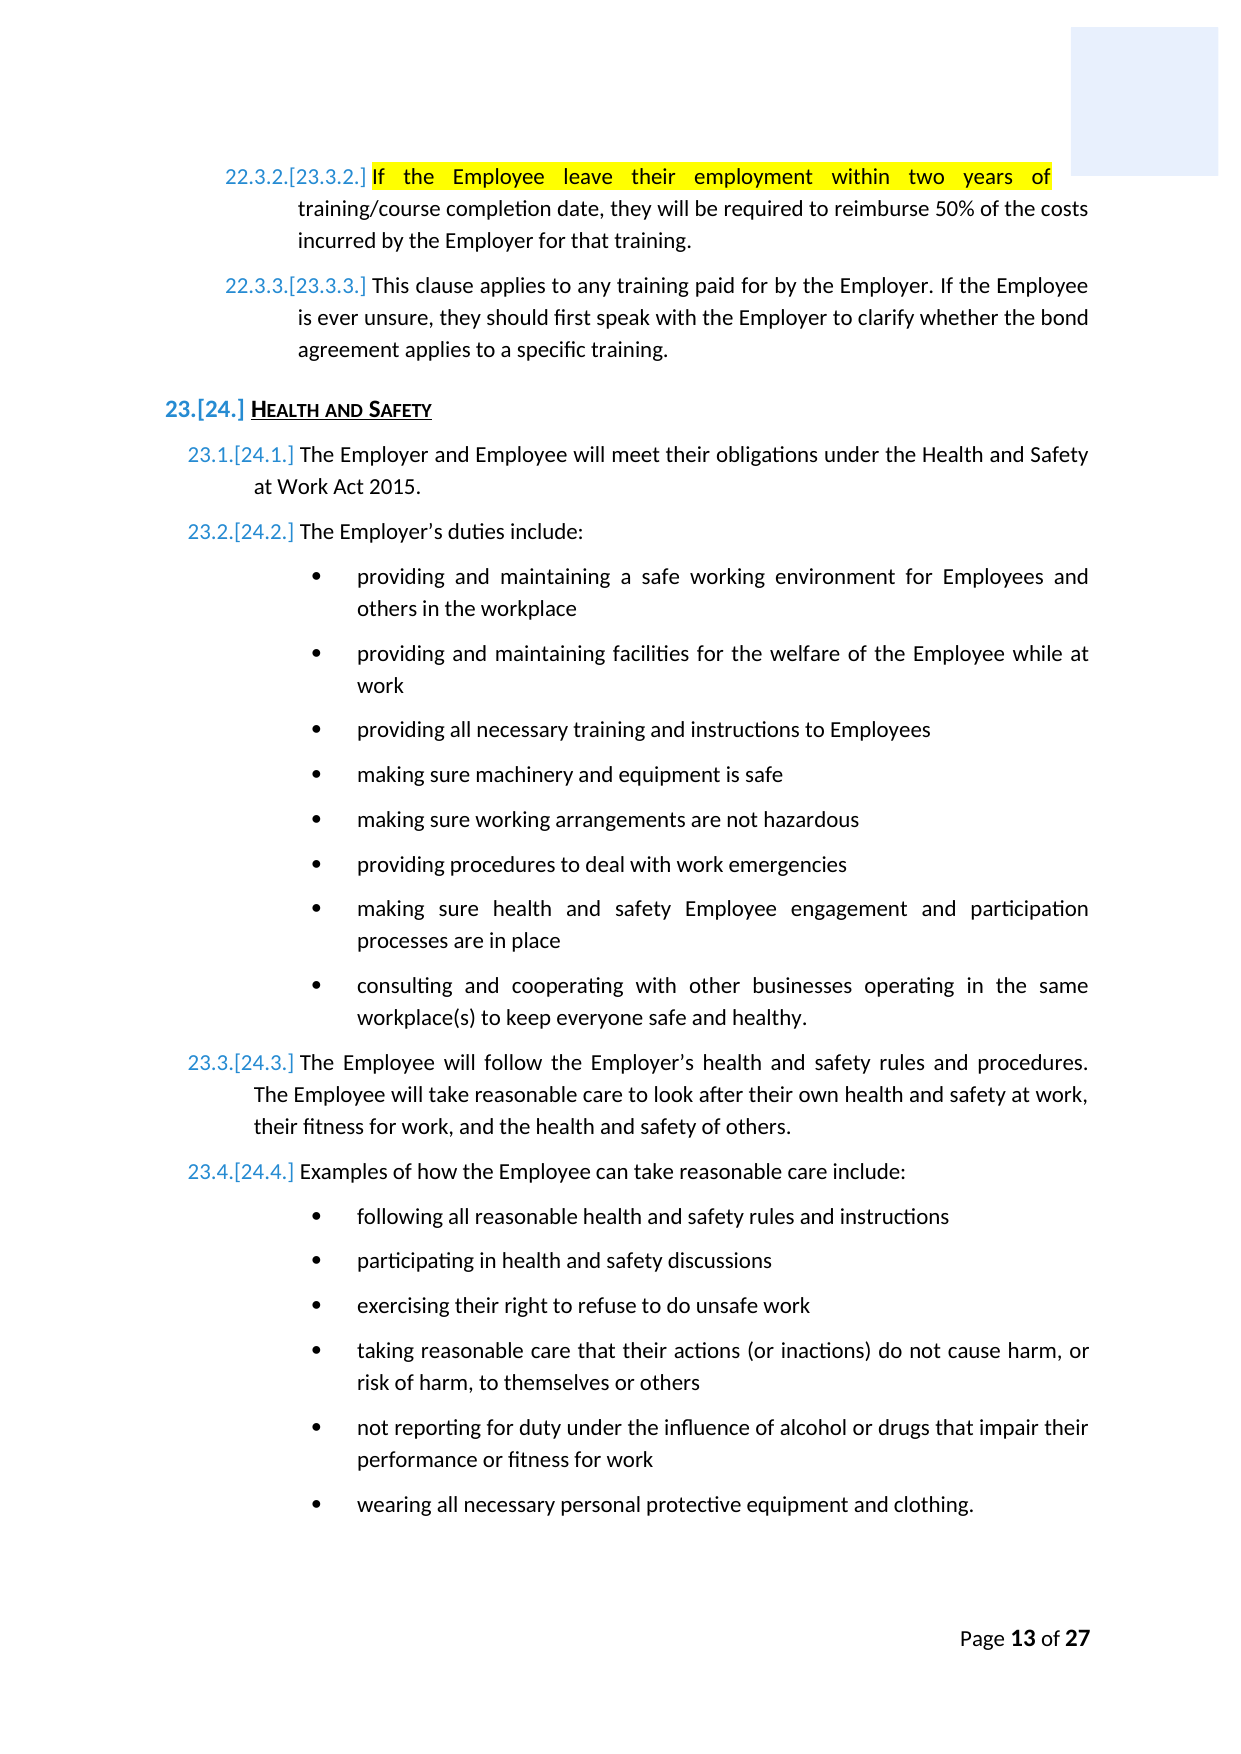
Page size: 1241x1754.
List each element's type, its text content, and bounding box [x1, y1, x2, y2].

list This clause applies to any training paid for by the Employer. If the Employee is ever unsure, they should first speak with the Employer to clarify whether the bond agreement applies to a specific training. [225, 271, 1090, 364]
list The Employee will follow the Employer’s health and safety rules and procedures. The Employee will take reasonable care to look after their own health and safety at work, their fitness for work, and the health and safety of others. [187, 1048, 1090, 1141]
list providing procedures to deal with work emergencies [312, 850, 1090, 878]
list making sure machinery and equipment is safe [312, 760, 1090, 788]
list exercising their right to refuse to do unsafe work [312, 1291, 1090, 1319]
list wearing all necessary personal protective equipment and clothing. [312, 1490, 1090, 1518]
list making sure health and safety Employee engagement and participation processes are in place [312, 894, 1090, 954]
picture [1070, 27, 1219, 176]
list If the Employee leave their employment within two years of training/course completion date, they will be required to reimburse 50% of the costs incurred by the Employer for that training. [225, 162, 1090, 254]
list Health and Safety [165, 393, 1090, 423]
list Examples of how the Employee can take reasonable care include: [187, 1157, 1090, 1185]
list The Employer and Employee will meet their obligations under the Health and Safety at Work Act 2015. [187, 440, 1090, 501]
list following all reasonable health and safety rules and instructions [312, 1202, 1090, 1230]
list The Employer’s duties include: [187, 517, 1090, 545]
list making sure working arrangements are not hazardous [312, 805, 1090, 833]
list consulting and cooperating with other businesses operating in the same workplace(s) to keep everyone safe and healthy. [312, 971, 1090, 1031]
list taking reasonable care that their actions (or inactions) do not cause harm, or risk of harm, to themselves or others [312, 1336, 1090, 1396]
list not reporting for duty under the influence of alcohol or drugs that impair their performance or fitness for work [312, 1413, 1090, 1473]
list participating in health and safety discussions [312, 1247, 1090, 1274]
list providing and maintaining a safe working environment for Employees and others in the workplace [312, 562, 1090, 622]
list providing and maintaining facilities for the welfare of the Employee while at work [312, 639, 1090, 699]
list providing all necessary training and instructions to Employees [312, 716, 1090, 744]
